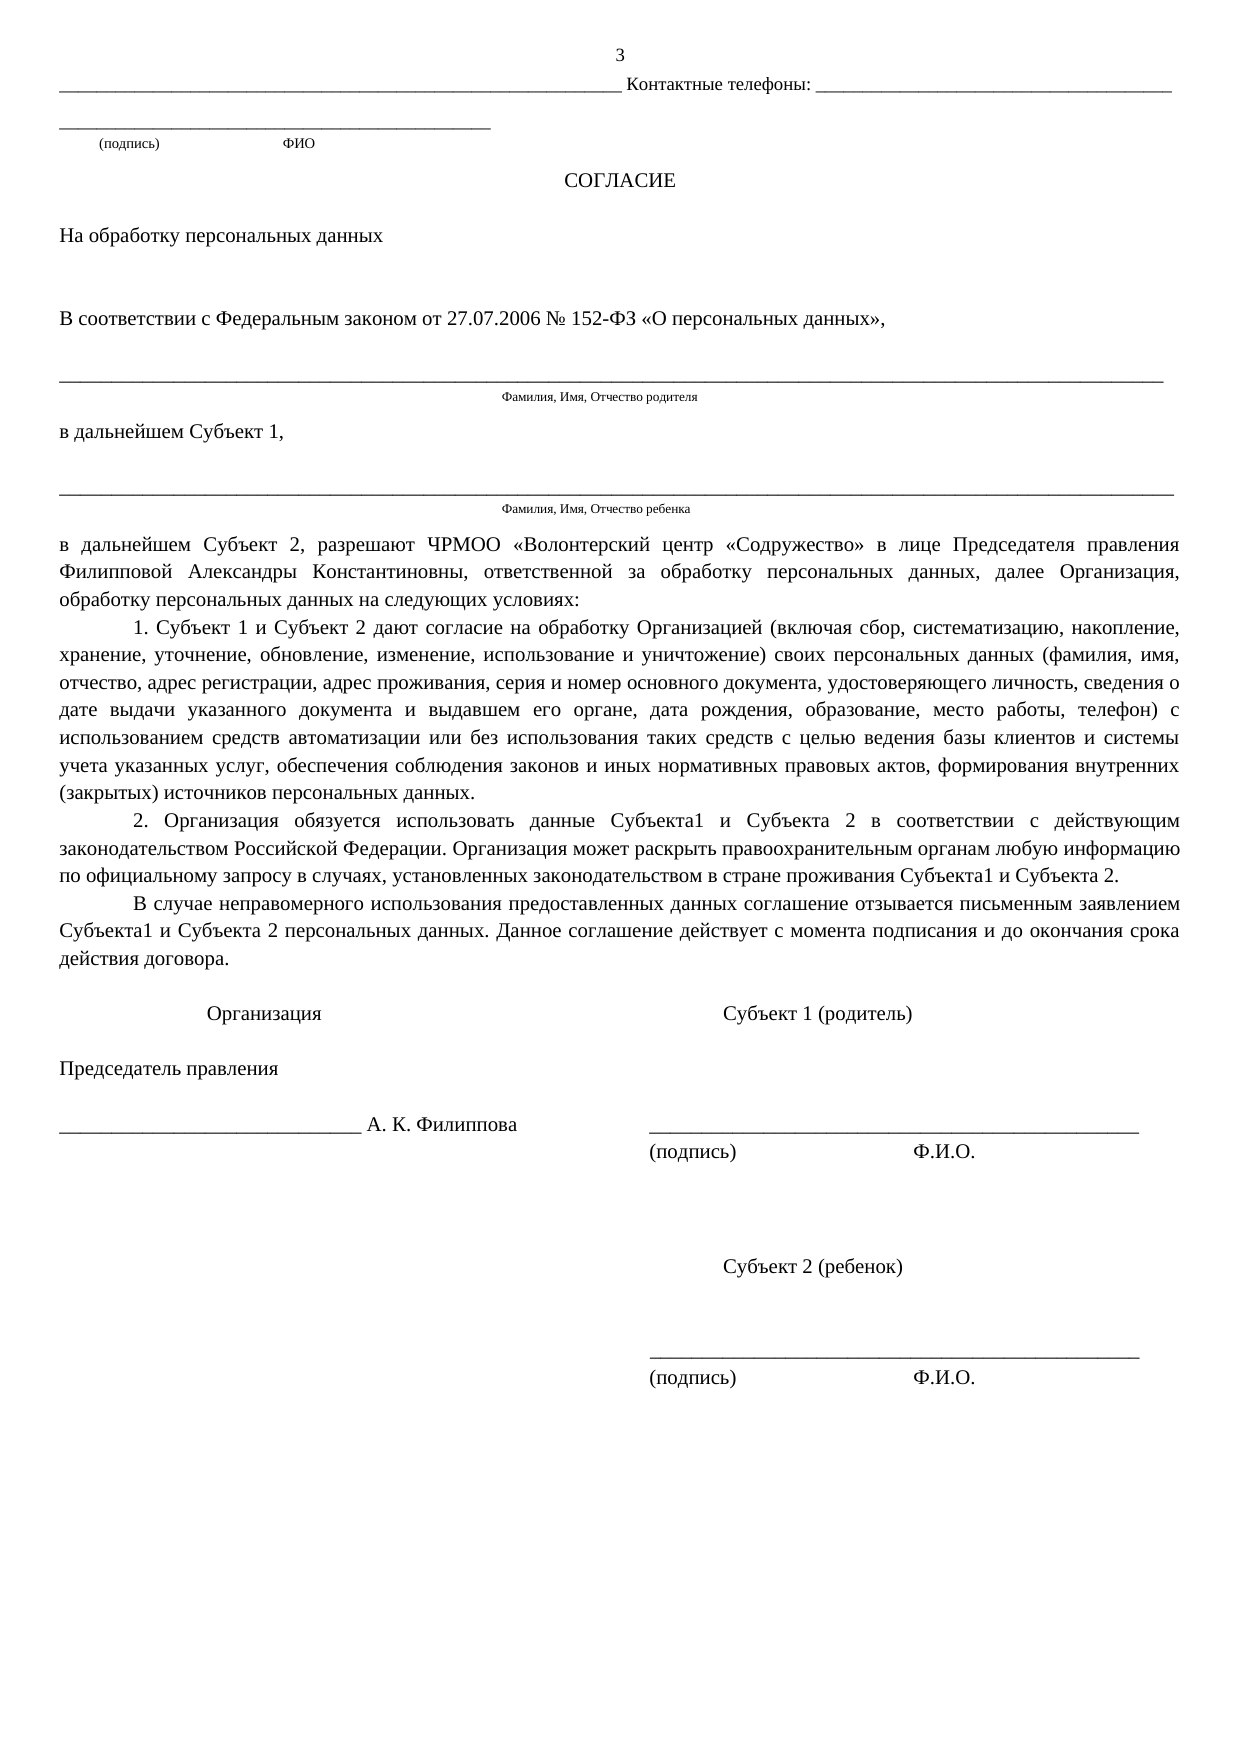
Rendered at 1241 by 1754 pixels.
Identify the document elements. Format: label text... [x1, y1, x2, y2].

text 2. Организация обязуется использовать данные Субъекта1 и Субъекта 2 в соответствии с действующим законодательством Российской Федерации. Организация может раскрыть правоохранительным органам любую информацию по официальному запросу в случаях, установленных законодательством в стране проживания Субъекта1 и Субъекта 2. [59, 808, 1181, 887]
text в дальнейшем Субъект 1, [59, 419, 1181, 443]
text В соответствии с Федеральным законом от 27.07.2006 № 152-ФЗ «О персональных данных», [59, 306, 1181, 330]
text _______________________________________________ [502, 1337, 1181, 1361]
text Председатель правления [59, 1056, 1181, 1080]
text ______________________________________________ [59, 110, 1181, 131]
text СОГЛАСИЕ [59, 168, 1181, 192]
text ____________________________________________________________ Контактные телефоны: ______________________________________ [59, 73, 1181, 94]
text (подпись) ФИО [59, 135, 1181, 163]
text ___________________________________________________________________________________________________________ [59, 474, 1181, 498]
text (подпись) Ф.И.О. [575, 1364, 1181, 1389]
text Организация Субъект 1 (родитель) [59, 1001, 1181, 1025]
text (подпись) Ф.И.О. [59, 1139, 1181, 1163]
text в дальнейшем Субъект 2, разрешают ЧРМОО «Волонтерский центр «Содружество» в лице Председателя правления Филипповой Александры Константиновны, ответственной за обработку персональных данных, далее Организация, обработку персональных данных на следующих условиях: [59, 532, 1181, 611]
text 1. Субъект 1 и Субъект 2 дают согласие на обработку Организацией (включая сбор, систематизацию, накопление, хранение, уточнение, обновление, изменение, использование и уничтожение) своих персональных данных (фамилия, имя, отчество, адрес регистрации, адрес проживания, серия и номер основного документа, удостоверяющего личность, сведения о дате выдачи указанного документа и выдавшем его органе, дата рождения, образование, место работы, телефон) с использованием средств автоматизации или без использования таких средств с целью ведения базы клиентов и системы учета указанных услуг, обеспечения соблюдения законов и иных нормативных правовых актов, формирования внутренних (закрытых) источников персональных данных. [59, 614, 1181, 804]
text В случае неправомерного использования предоставленных данных соглашение отзывается письменным заявлением Субъекта1 и Субъекта 2 персональных данных. Данное соглашение действует с момента подписания и до окончания срока действия договора. [59, 891, 1181, 970]
text Фамилия, Имя, Отчество родителя [59, 388, 1181, 415]
text __________________________________________________________________________________________________________ [59, 361, 1181, 385]
text _____________________________ А. К. Филиппова _______________________________________________ [59, 1111, 1181, 1136]
text Субъект 2 (ребенок) [723, 1254, 1181, 1278]
text На обработку персональных данных [59, 223, 1181, 247]
text Фамилия, Имя, Отчество ребенка [428, 502, 1181, 528]
